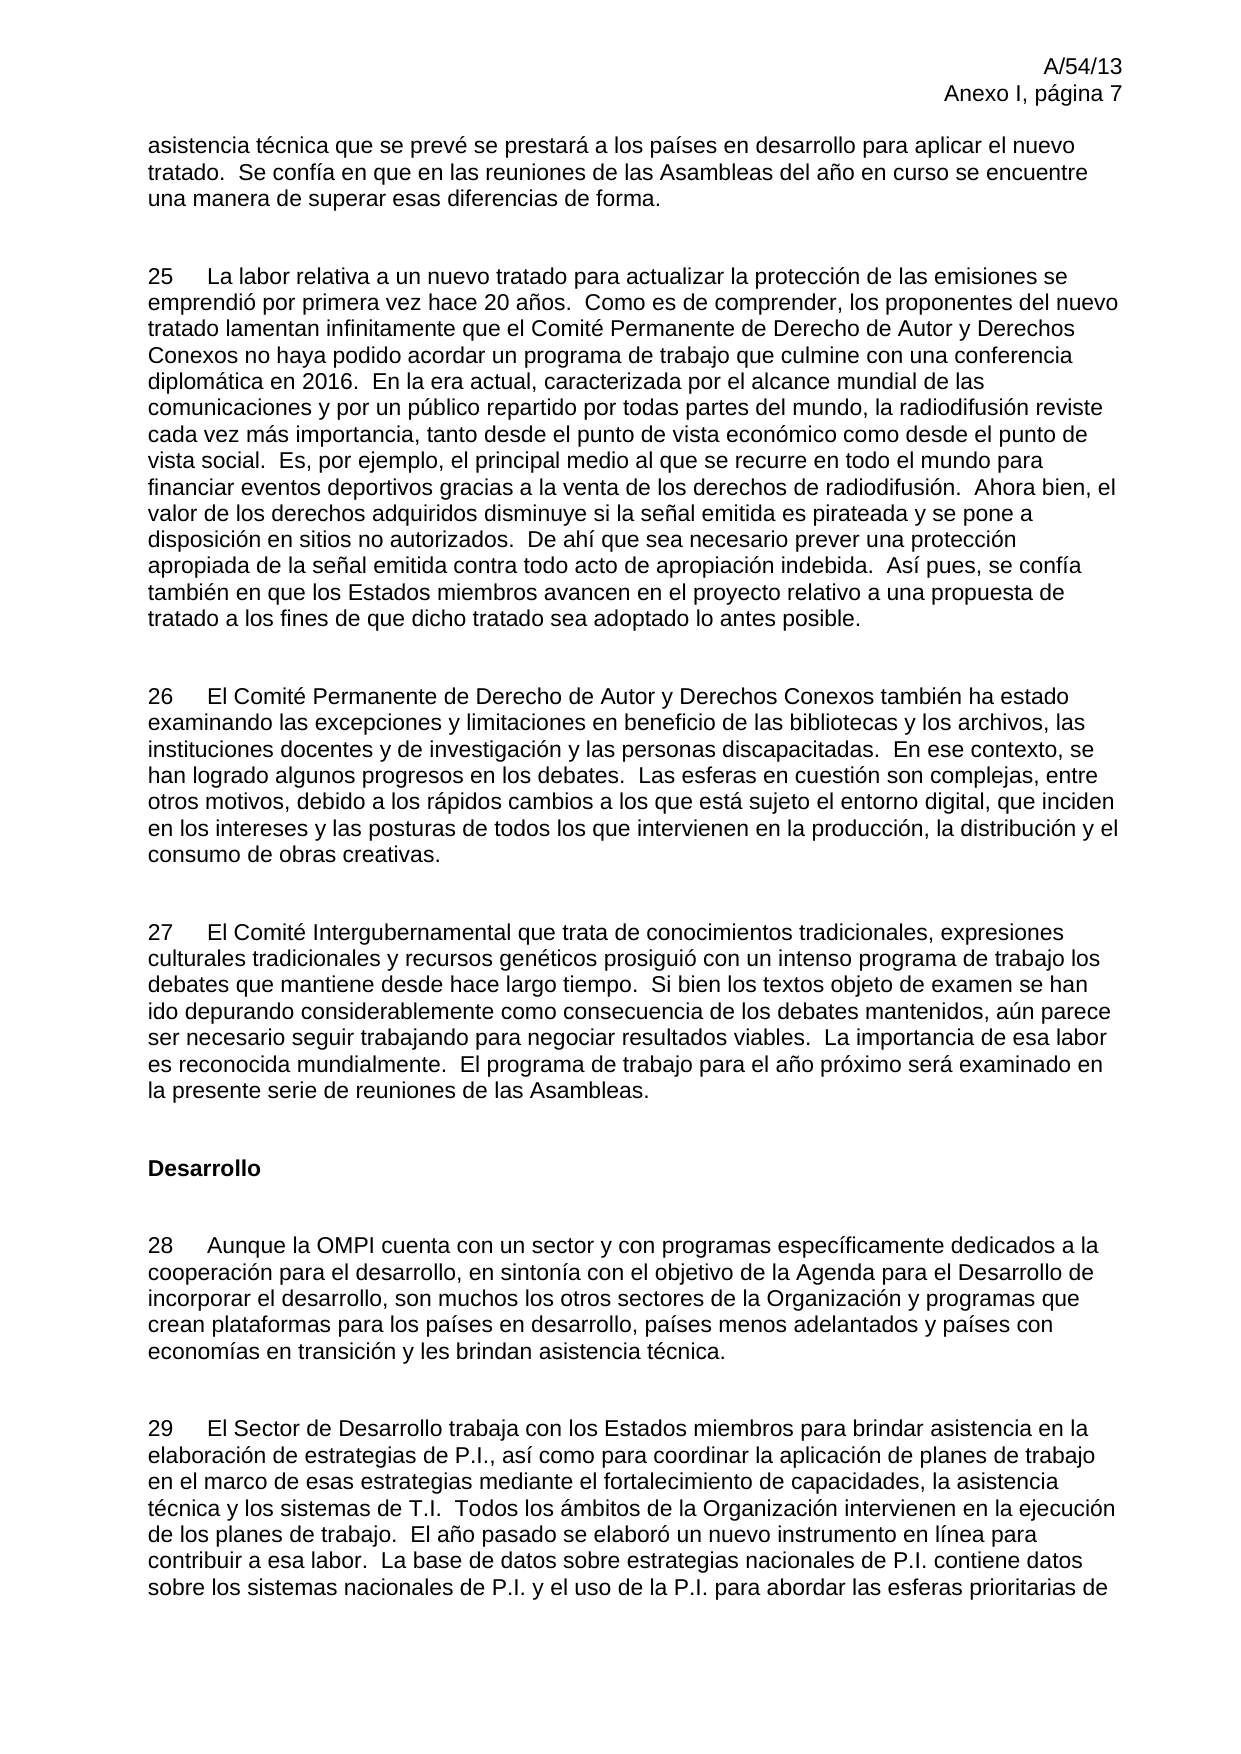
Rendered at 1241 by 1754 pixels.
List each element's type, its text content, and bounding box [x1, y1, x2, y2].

text La labor relativa a un nuevo tratado para actualizar la protección de las emisiones se emprendió por primera vez hace 20 años. Como es de comprender, los proponentes del nuevo tratado lamentan infinitamente que el Comité Permanente de Derecho de Autor y Derechos Conexos no haya podido acordar un programa de trabajo que culmine con una conferencia diplomática en 2016. En la era actual, caracterizada por el alcance mundial de las comunicaciones y por un público repartido por todas partes del mundo, la radiodifusión reviste cada vez más importancia, tanto desde el punto de vista económico como desde el punto de vista social. Es, por ejemplo, el principal medio al que se recurre en todo el mundo para financiar eventos deportivos gracias a la venta de los derechos de radiodifusión. Ahora bien, el valor de los derechos adquiridos disminuye si la señal emitida es pirateada y se pone a disposición en sitios no autorizados. De ahí que sea necesario prever una protección apropiada de la señal emitida contra todo acto de apropiación indebida. Así pues, se confía también en que los Estados miembros avancen en el proyecto relativo a una propuesta de tratado a los fines de que dicho tratado sea adoptado lo antes posible. [148, 263, 1122, 632]
text Aunque la OMPI cuenta con un sector y con programas específicamente dedicados a la cooperación para el desarrollo, en sintonía con el objetivo de la Agenda para el Desarrollo de incorporar el desarrollo, son muchos los otros sectores de la Organización y programas que crean plataformas para los países en desarrollo, países menos adelantados y países con economías en transición y les brindan asistencia técnica. [148, 1232, 1122, 1364]
text Desarrollo [148, 1154, 1122, 1181]
text El Comité Intergubernamental que trata de conocimientos tradicionales, expresiones culturales tradicionales y recursos genéticos prosiguió con un intenso programa de trabajo los debates que mantiene desde hace largo tiempo. Si bien los textos objeto de examen se han ido depurando considerablemente como consecuencia de los debates mantenidos, aún parece ser necesario seguir trabajando para negociar resultados viables. La importancia de esa labor es reconocida mundialmente. El programa de trabajo para el año próximo será examinado en la presente serie de reuniones de las Asambleas. [148, 919, 1122, 1103]
text El Comité Permanente de Derecho de Autor y Derechos Conexos también ha estado examinando las excepciones y limitaciones en beneficio de las bibliotecas y los archivos, las instituciones docentes y de investigación y las personas discapacitadas. En ese contexto, se han logrado algunos progresos en los debates. Las esferas en cuestión son complejas, entre otros motivos, debido a los rápidos cambios a los que está sujeto el entorno digital, que inciden en los intereses y las posturas de todos los que intervienen en la producción, la distribución y el consumo de obras creativas. [148, 683, 1122, 867]
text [148, 1415, 1122, 1600]
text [148, 132, 1122, 211]
